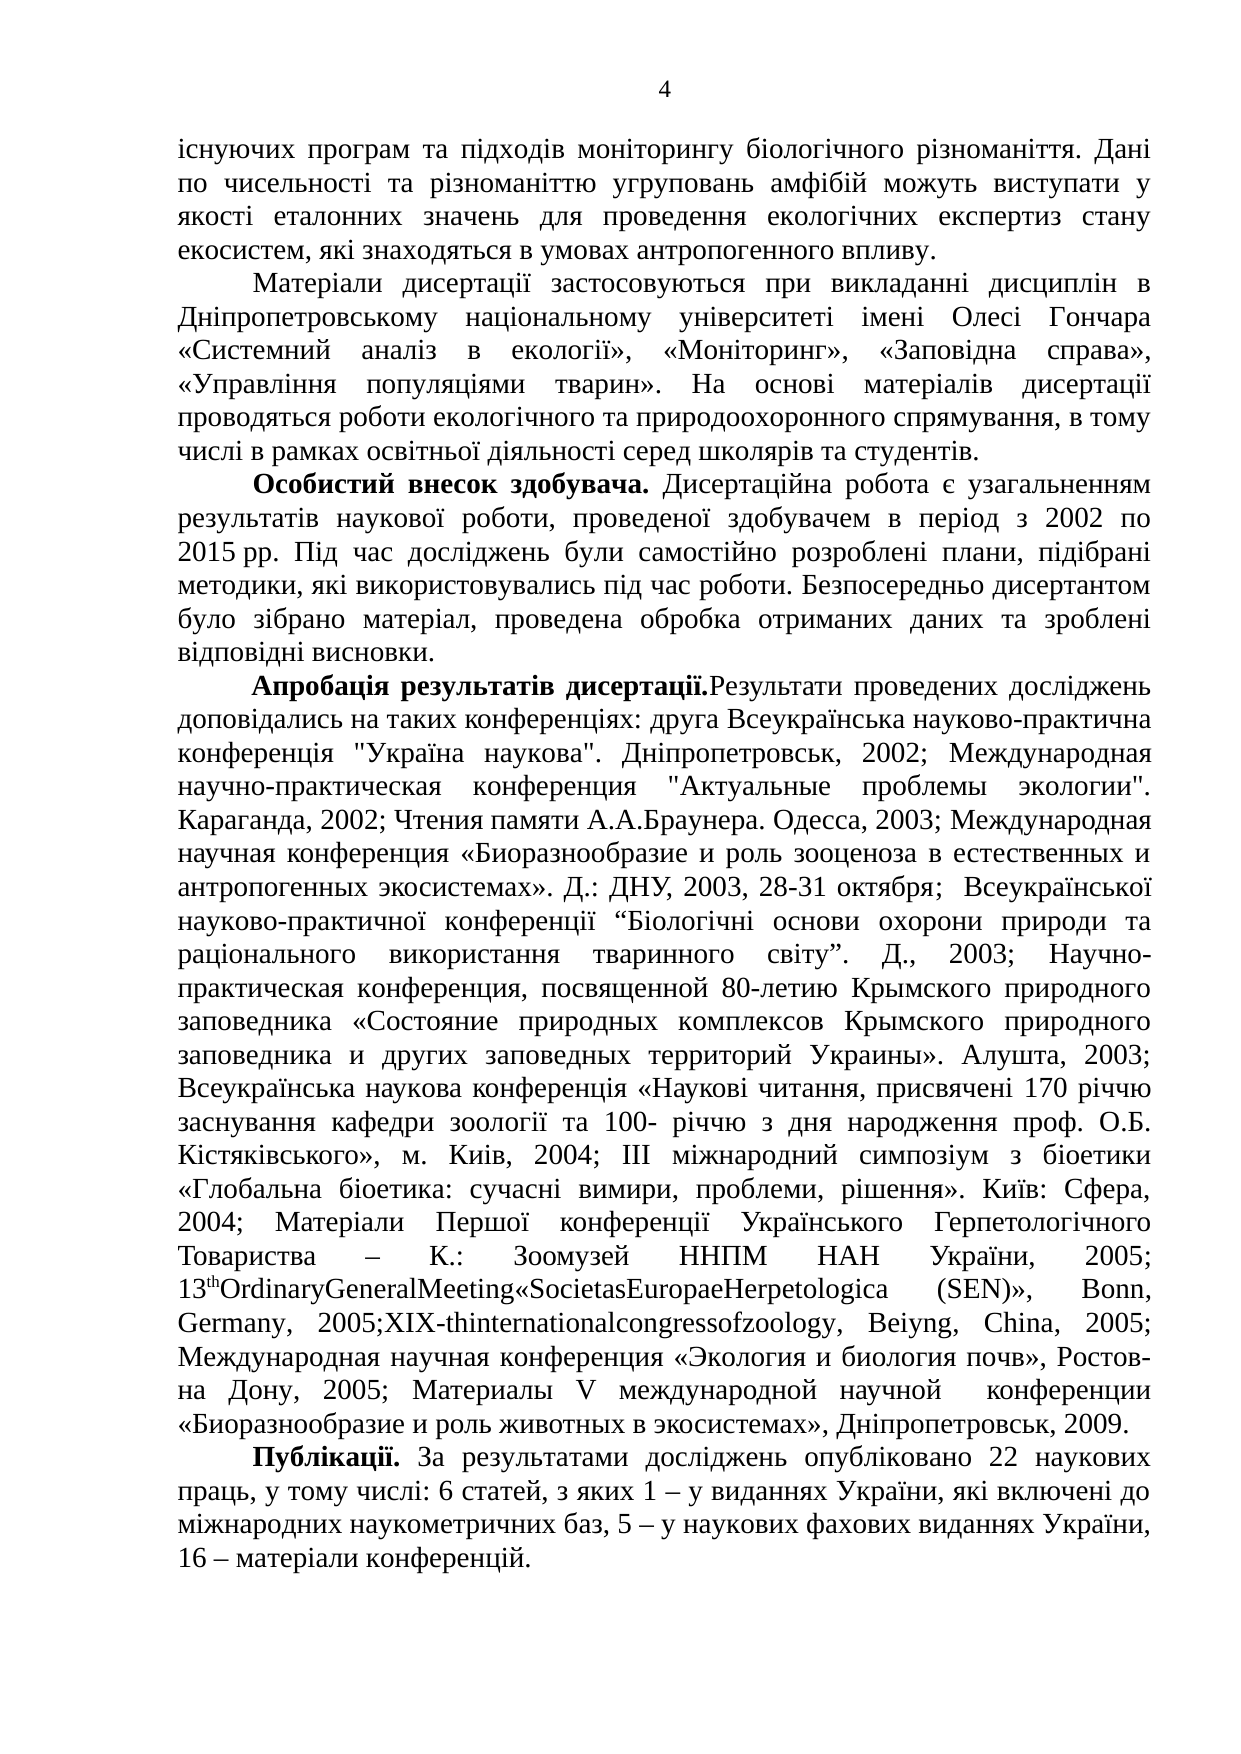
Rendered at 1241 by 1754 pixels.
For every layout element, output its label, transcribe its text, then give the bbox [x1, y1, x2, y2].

text Публікації. За результатами досліджень опубліковано 22 наукових праць, у тому числі: 6 статей, з яких 1 – у виданнях України, які включені до міжнародних наукометричних баз, 5 – у наукових фахових виданнях України, 16 – матеріали конференцій. [177, 1439, 1152, 1573]
text Особистий внесок здобувача. Дисертаційна робота є узагальненням результатів наукової роботи, проведеної здобувачем в період з 2002 по 2015 рр. Під час досліджень були самостійно розроблені плани, підібрані методики, які використовувались під час роботи. Безпосередньо дисертантом було зібрано матеріал, проведена обробка отриманих даних та зроблені відповідні висновки. [177, 467, 1152, 668]
text Апробація результатів дисертації.Результати проведених досліджень доповідались на таких конференціях: друга Всеукраїнська науково-практична конференція "Україна наукова". Дніпропетровськ, 2002; Международная научно-практическая конференция "Актуальные проблемы экологии". Караганда, 2002; Чтения памяти А.А.Браунера. Одесса, 2003; Международная научная конференция «Биоразнообразие и роль зооценоза в естественных и антропогенных экосистемах». Д.: ДНУ, 2003, 28-31 октября; Всеукраїнської науково-практичної конференції “Біологічні основи охорони природи та раціонального використання тваринного світу”. Д., 2003; Научно-практическая конференция, посвященной 80-летию Крымского природного заповедника «Состояние природных комплексов Крымского природного заповедника и других заповедных территорий Украины». Алушта, 2003; Всеукраїнська наукова конференція «Наукові читання, присвячені 170 річчю заснування кафедри зоології та 100- річчю з дня народження проф. О.Б. Кістяківського», м. Киів, 2004; III міжнародний симпозіум з біоетики «Глобальна біоетика: сучасні вимири, проблеми, рішення». Київ: Сфера, 2004; Матеріали Першої конференції Українського Герпетологічного Товариства – К.: Зоомузей ННПМ НАН України, 2005; 13thOrdinaryGeneralMeeting«SocietasEuropaeHerpetologica (SEN)», Bonn, Germany, 2005;XIX-thinternationalcongressofzoology, Beiyng, China, 2005; Международная научная конференция «Экология и биология почв», Ростов-на Дону, 2005; Материалы V международной научной конференции «Биоразнообразие и роль животных в экосистемах», Дніпропетровськ, 2009. [177, 668, 1152, 1439]
text Матеріали дисертації застосовуються при викладанні дисциплін в Дніпропетровському національному університеті імені Олесі Гончара «Системний аналіз в екології», «Моніторинг», «Заповідна справа», «Управління популяціями тварин». На основі матеріалів дисертації проводяться роботи екологічного та природоохоронного спрямування, в тому числі в рамках освітньої діяльності серед школярів та студентів. [177, 265, 1152, 467]
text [177, 131, 1152, 265]
